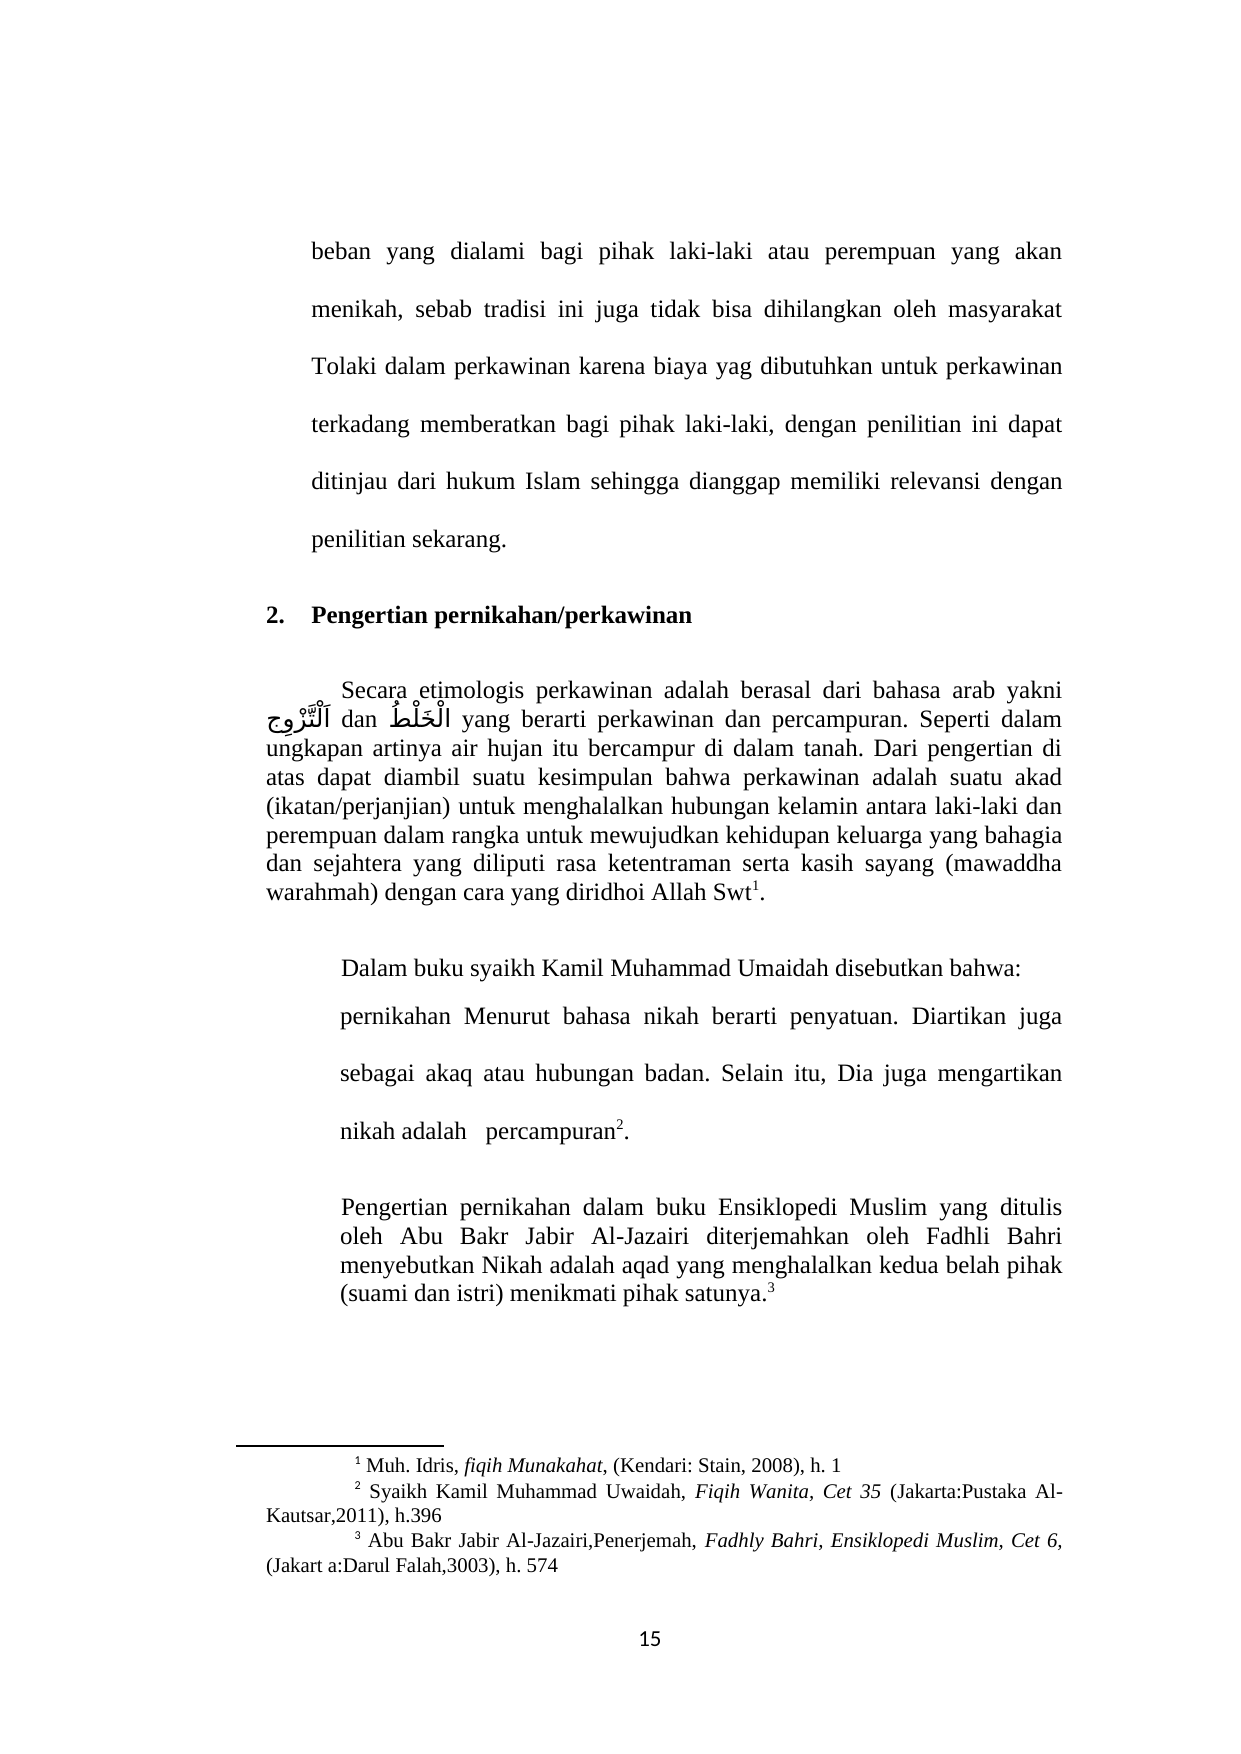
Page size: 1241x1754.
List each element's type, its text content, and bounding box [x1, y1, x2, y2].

list Pengertian pernikahan/perkawinan [266, 600, 1063, 629]
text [311, 236, 1063, 552]
text Secara etimologis perkawinan adalah berasal dari bahasa arab yakni اَلْتَّزْوِج dan الْخَلْطُ yang berarti perkawinan dan percampuran. Seperti dalam ungkapan artinya air hujan itu bercampur di dalam tanah. Dari pengertian di atas dapat diambil suatu kesimpulan bahwa perkawinan adalah suatu akad (ikatan/perjanjian) untuk menghalalkan hubungan kelamin antara laki-laki dan perempuan dalam rangka untuk mewujudkan kehidupan keluarga yang bahagia dan sejahtera yang diliputi rasa ketentraman serta kasih sayang (mawaddha warahmah) dengan cara yang diridhoi Allah Swt. [266, 676, 1063, 906]
text Pengertian pernikahan dalam buku Ensiklopedi Muslim yang ditulis oleh Abu Bakr Jabir Al-Jazairi diterjemahkan oleh Fadhli Bahri menyebutkan Nikah adalah aqad yang menghalalkan kedua belah pihak (suami dan istri) menikmati pihak satunya. [340, 1192, 1063, 1307]
text Dalam buku syaikh Kamil Muhammad Umaidah disebutkan bahwa: [266, 953, 1063, 982]
text pernikahan Menurut bahasa nikah berarti penyatuan. Diartikan juga sebagai akaq atau hubungan badan. Selain itu, Dia juga mengartikan nikah adalah percampuran. [340, 1001, 1063, 1145]
